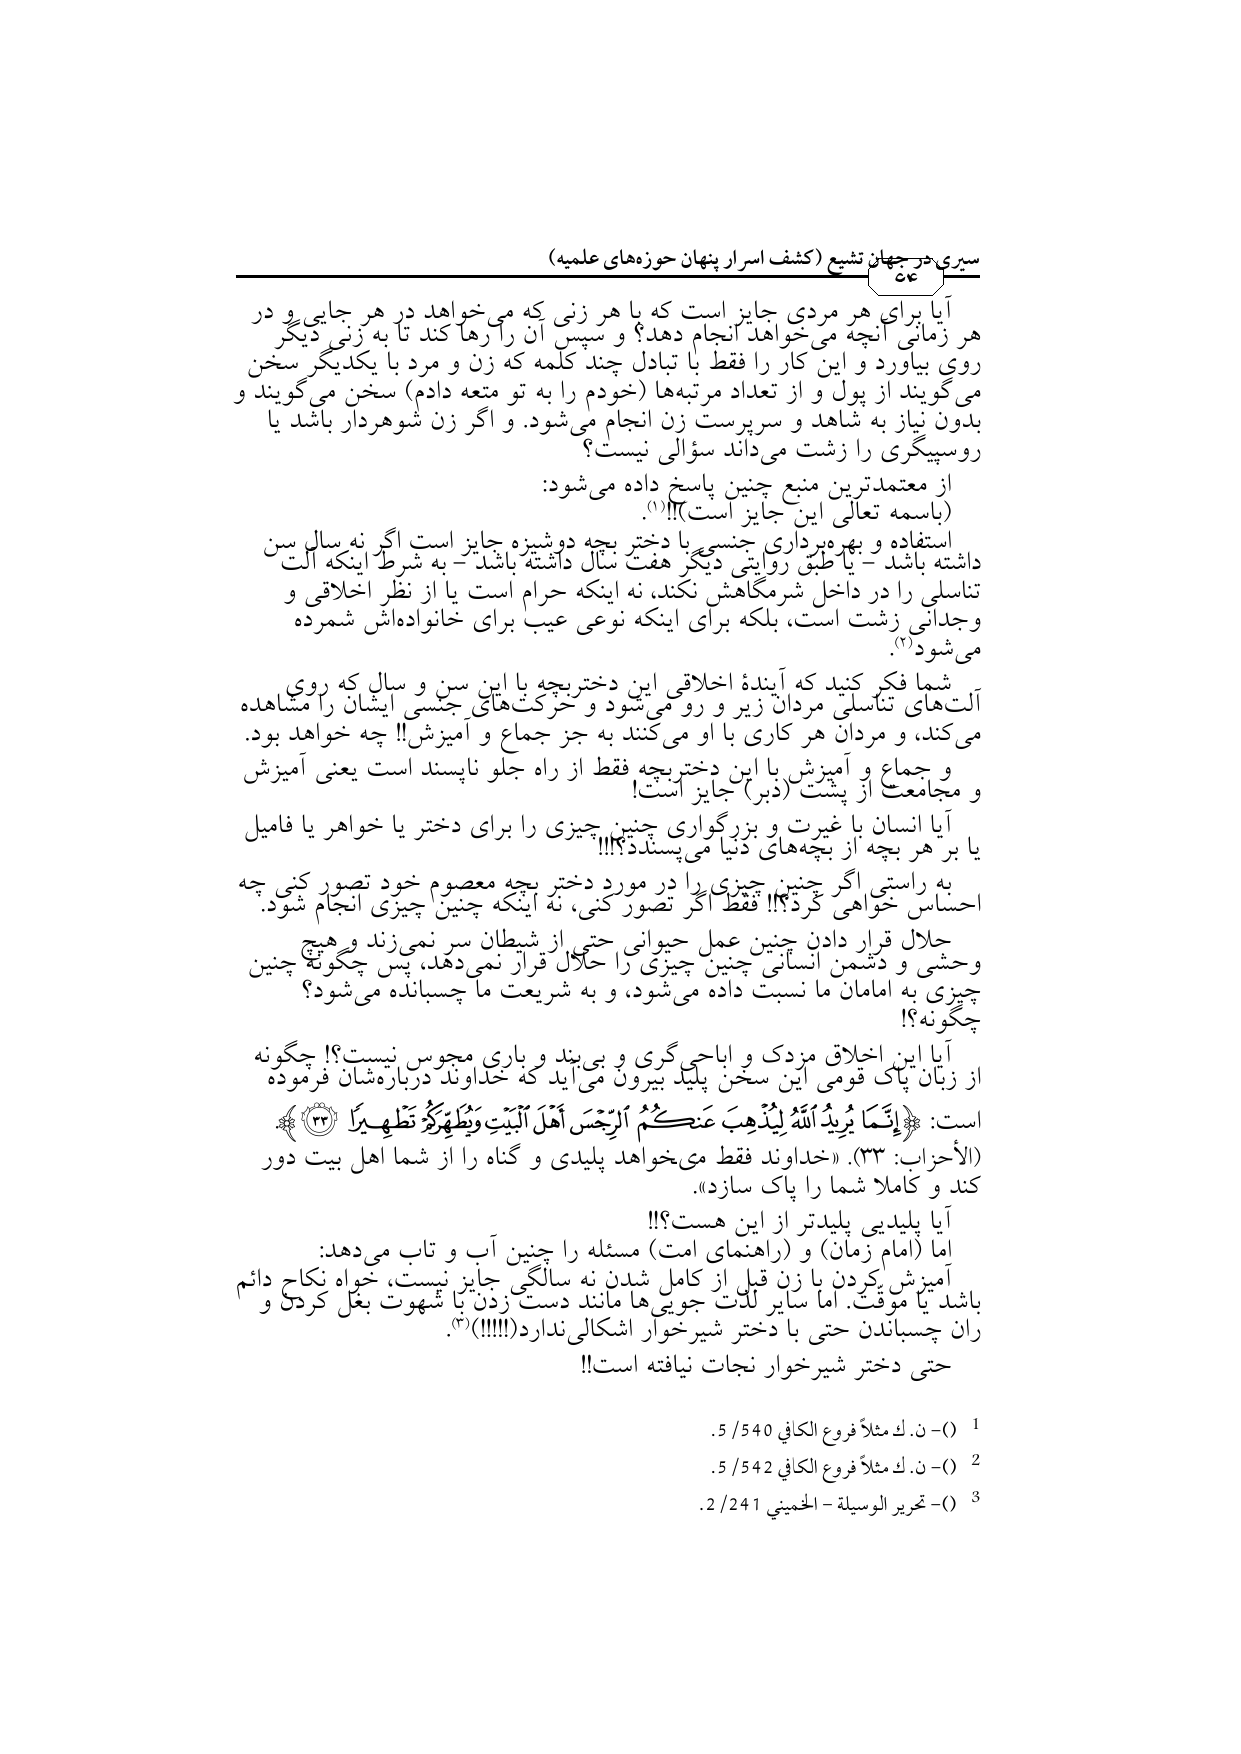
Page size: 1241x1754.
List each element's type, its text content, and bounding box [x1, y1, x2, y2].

text استفاده‌ و بهره‌برداري‌ جنسي‌ با دختر بچه‌ دوشيزه‌ جايز است‌ اگر نه‌ سال‌ سن‌ داشته‌ باشد - يا طبق‌ روايتي‌ ديگر هفت‌ سال‌ داشته‌ باشد - به‌ شرط‌ اينكه‌ آلت تناسلي را در داخل شرمگاهش نكند، نه اينكه حرام‌ است‌ يا از نظر اخلاقي‌ و وجداني‌ زشت‌ است‌، بلكه‌ براي‌ اينكه نوعي‌ عيب‌ براي‌ خانواده‌اش‌ شمرده‌ مي‌شود(). [230, 525, 980, 668]
text آميزش‌ كردن‌ با زن‌ قبل‌ از كامل‌ شدن‌ نه‌ سالگي‌ جايز نيست، خواه‌ نكاح‌ دائم‌ باشد يا موقّت‌. اما ساير لذت‌ جويي‌ها مانند دست‌ زدن‌ با شهوت‌ بغل‌ كردن‌ و ران‌ چسباندن‌ حتي‌ با دختر شيرخوار اشكالي‌ندارد(!!!!!)(). [230, 1263, 980, 1349]
text از معتمدترين‌ منبع‌ چنين‌ پاسخ‌ داده‌ مي‌شود: [230, 468, 980, 497]
text اما (امام‌ زمان‌) و (راهنماي‌ امت‌) مسئله‌ را چنين‌ آب‌ و تاب‌ مي‌دهد: [230, 1234, 980, 1263]
text و جماع‌ و آميزش‌ با اين‌ دختربچه‌ فقط‌ از راه‌ جلو ناپسند است‌ يعني‌ آميزش‌ و مجامعت‌ از پشت‌ (دبر) جايز است‌! [230, 753, 980, 810]
text (باسمه‌ تعالي‌ اين‌ جايز است‌)!!(). [230, 497, 980, 525]
text آيا انسان‌ با غيرت‌ و بزرگواري‌ چنين‌ چيزي‌ را براي‌ دختر يا خواهر يا فاميل‌ يا بر هر بچه‌ از بچه‌هاي‌ دنيا مي‌پسندد؟!!! [230, 810, 980, 867]
text حتي‌ دختر شيرخوار نجات‌ نيافته‌ است‌!! [230, 1349, 980, 1378]
text آيا براي‌ هر مردي‌ جايز است‌ كه‌ با هر زني‌ كه‌ مي‌خواهد در هر جايي‌ و در هر زماني‌ آنچه‌ مي‌خواهد انجام‌ دهد؟ و سپس‌ آن‌ را رها كند تا به‌ زني‌ ديگر روي‌ بياورد و اين‌ كار را فقط‌ با تبادل‌ چند كلمه‌ كه‌ زن‌ و مرد با يكديگر سخن ‌مي‌گويند از پول‌ و از تعداد مرتبه‌ها (خودم‌ را به‌ تو متعه‌ دادم‌) سخن‌ مي‌گويند و بدون‌ نياز به‌ شاهد و سرپرست زن‌ انجام‌ مي‌شود. و اگر زن‌ شوهردار باشد يا روسپيگري‌ را زشت‌ مي‌داند‌ سؤالي‌ نيست‌؟ [230, 296, 980, 468]
text به‌ راستي‌ اگر چنين‌ چيزي‌ را در مورد دختر بچه‌ معصوم‌ خود تصور كني‌ چه‌ احساس‌ خواهي‌ كرد؟!! فقط‌ اگر تصور كني،‌ نه‌ اينكه‌ چنين‌ چيزي‌ انجام‌ شود. [230, 867, 980, 924]
text آيا اين‌ اخلاق مزدك‌ و اباحي‌گري‌ و بي‌بند و باري‌ مجوس‌ نيست؟!‌ چگونه‌ از زبان‌ پاك‌ قومي‌ اين‌ سخن‌ پليد بيرون مي‌آيد كه‌ خداوند درباره‌شان‌ فرموده‌ است‌: ﮋ ﮇ ﮈ ﮉ ﮊ ﮋ ﮌ ﮍ ﮎ ﮏ ﮐ ﮑ ﮊ. (الأحزاب: 33). «خداوند فقط مى‏خواهد پليدى و گناه را از شما اهل بيت دور كند و كاملا شما را پاك سازد». [230, 1039, 980, 1206]
text شما فكر كنيد كه‌ آيندة اخلاقي‌ اين‌ دختربچه‌ با اين‌ سن‌ و سال‌ كه‌ روي‌ آلت‌هاي‌ تناسلي‌ مردان‌ زير و رو مي‌شود و حركت‌هاي‌ جنسي‌ ايشان‌ را مشاهده‌ مي‌كند، و مردان‌ هر كاري‌ با او مي‌كنند به‌ جز جماع‌ و آميزش‌!! چه‌ خواهد بود. [230, 668, 980, 753]
text حلال‌ قرار دادن‌ چنين‌ عمل‌ حيواني‌ حتي‌ از شيطان‌ سر نمي‌زند و هيچ‌ وحشي‌ و دشمن‌ انساني‌ چنين‌ چيزي‌ را حلال‌ قرار نمي‌دهد، پس‌ چگونه‌ چنين‌ چيزي‌ به‌ امامان‌ ما نسبت‌ داده‌ مي‌شود، و به‌ شريعت‌ ما چسبانده ‌مي‌شود؟ چگونه‌؟! [230, 924, 980, 1039]
text آيا پليديي‌ پليدتر از اين‌ هست‌؟!! [230, 1206, 980, 1234]
